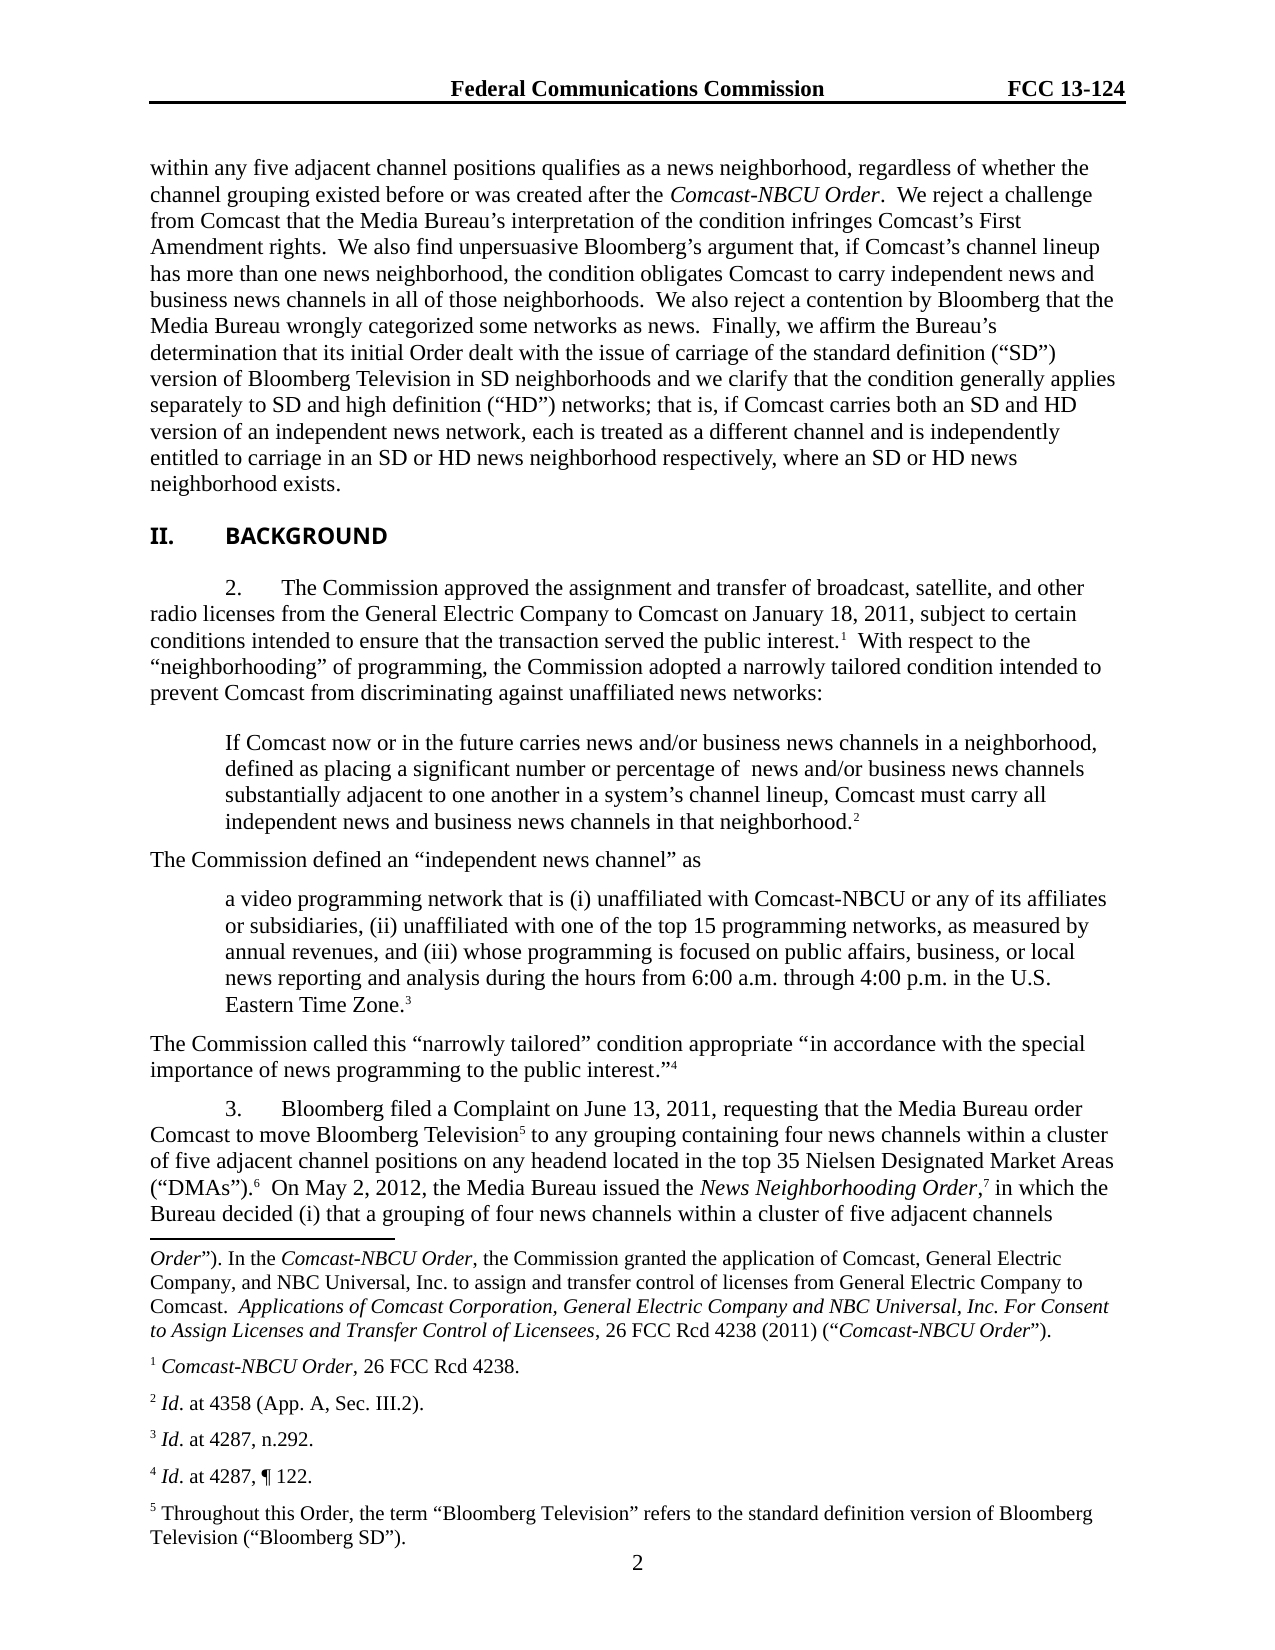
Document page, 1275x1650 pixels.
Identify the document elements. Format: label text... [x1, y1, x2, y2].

list The Commission called this “narrowly tailored” condition appropriate “in accordance with the special importance of news programming to the public interest.” [150, 1030, 1125, 1082]
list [150, 154, 1125, 497]
list The Commission approved the assignment and transfer of broadcast, satellite, and other radio licenses from the General Electric Company to Comcast on January 18, 2011, subject to certain conditions intended to ensure that the transaction served the public interest. With respect to the “neighborhooding” of programming, the Commission adopted a narrowly tailored condition intended to prevent Comcast from discriminating against unaffiliated news networks: [150, 574, 1125, 706]
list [150, 1095, 1125, 1227]
subtitle BACKGROUND [150, 520, 1125, 551]
list If Comcast now or in the future carries news and/or business news channels in a neighborhood, defined as placing a significant number or percentage of news and/or business news channels substantially adjacent to one another in a system’s channel lineup, Comcast must carry all independent news and business news channels in that neighborhood. [225, 729, 1125, 834]
list The Commission defined an “independent news channel” as [150, 847, 1125, 873]
list a video programming network that is (i) unaffiliated with Comcast-NBCU or any of its affiliates or subsidiaries, (ii) unaffiliated with one of the top 15 programming networks, as measured by annual revenues, and (iii) whose programming is focused on public affairs, business, or local news reporting and analysis during the hours from 6:00 a.m. through 4:00 p.m. in the U.S. Eastern Time Zone. [225, 885, 1125, 1017]
